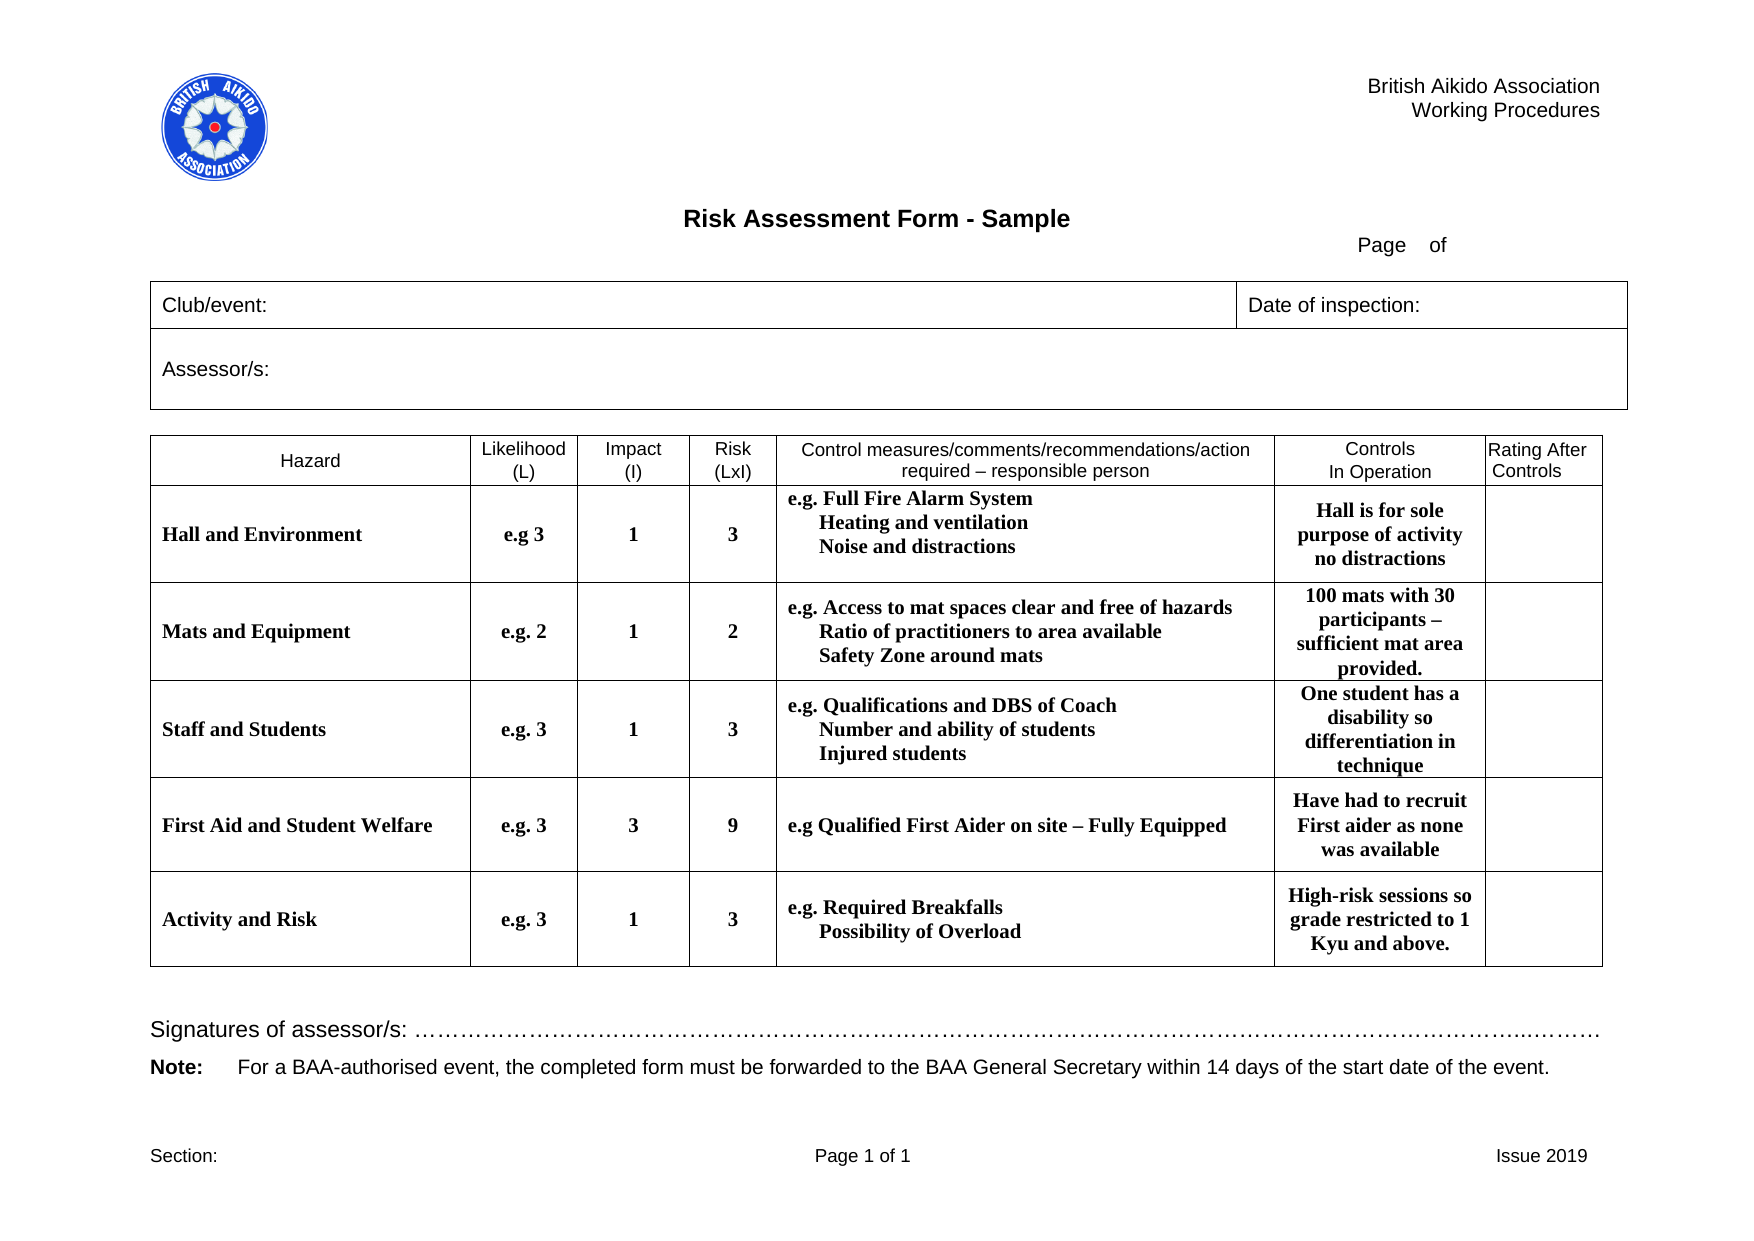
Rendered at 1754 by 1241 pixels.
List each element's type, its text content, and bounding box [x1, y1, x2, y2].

table_cell Hall and Environment [151, 486, 470, 582]
text Signatures of assessor/s: ………………………………………………………………………………………………………………………………...……… [150, 1016, 1604, 1042]
table_cell 9 [690, 778, 776, 871]
table_cell [1486, 583, 1602, 679]
table_header Rating After Controls [1486, 436, 1602, 485]
table_cell 1 [578, 872, 689, 966]
table_cell e.g. Full Fire Alarm System Heating and ventilation Noise and distractions [777, 486, 1274, 582]
table_header Date of inspection: [1237, 282, 1437, 328]
table_cell Hall is for sole purpose of activity no distractions [1275, 486, 1485, 582]
table_cell Staff and Students [151, 681, 470, 777]
table_cell [1486, 778, 1602, 871]
table_cell First Aid and Student Welfare [151, 778, 470, 871]
table_cell e.g. 3 [471, 681, 577, 777]
table_cell e.g. 2 [471, 583, 577, 679]
table_cell [1486, 872, 1602, 966]
table_cell 3 [690, 486, 776, 582]
table_cell 100 mats with 30 participants – sufficient mat area provided. [1275, 583, 1485, 679]
table_cell High-risk sessions so grade restricted to 1 Kyu and above. [1275, 872, 1485, 966]
table_header Risk (LxI) [690, 436, 776, 485]
table_header Likelihood (L) [471, 436, 577, 485]
table_cell Have had to recruit First aider as none was available [1275, 778, 1485, 871]
table_cell 1 [578, 486, 689, 582]
table_header Club/event: [151, 282, 306, 328]
table_cell 3 [690, 681, 776, 777]
table_cell e.g. Access to mat spaces clear and free of hazards Ratio of practitioners to area available Safety Zone around mats [777, 583, 1274, 679]
table_cell e.g. 3 [471, 872, 577, 966]
table_cell e.g Qualified First Aider on site – Fully Equipped [777, 778, 1274, 871]
table_cell 1 [578, 681, 689, 777]
table_cell 2 [690, 583, 776, 679]
table_cell One student has a disability so differentiation in technique [1275, 681, 1485, 777]
table_cell e.g. Required Breakfalls Possibility of Overload [777, 872, 1274, 966]
table_cell Mats and Equipment [151, 583, 470, 679]
table_cell [306, 329, 1627, 409]
text Note: For a BAA-authorised event, the completed form must be forwarded to the BAA General Secretary within 14 days of the start date of the event. [150, 1055, 1604, 1079]
text Page of [1125, 233, 1604, 257]
table_cell e.g 3 [471, 486, 577, 582]
table_header Control measures/comments/recommendations/action required – responsible person [777, 436, 1274, 485]
table_cell [1486, 681, 1602, 777]
table_cell 3 [690, 872, 776, 966]
table_header Controls In Operation [1275, 436, 1485, 485]
table_header [306, 282, 1236, 328]
table_cell e.g. Qualifications and DBS of Coach Number and ability of students Injured students [777, 681, 1274, 777]
table_cell Activity and Risk [151, 872, 470, 966]
table_header Hazard [151, 436, 470, 485]
table_cell [1486, 486, 1602, 582]
table_cell e.g. 3 [471, 778, 577, 871]
table_cell Assessor/s: [151, 329, 306, 409]
table_header Impact (I) [578, 436, 689, 485]
table_cell 1 [578, 583, 689, 679]
text Risk Assessment Form - Sample [150, 204, 1604, 233]
table_cell 3 [578, 778, 689, 871]
table_header [1437, 282, 1627, 328]
